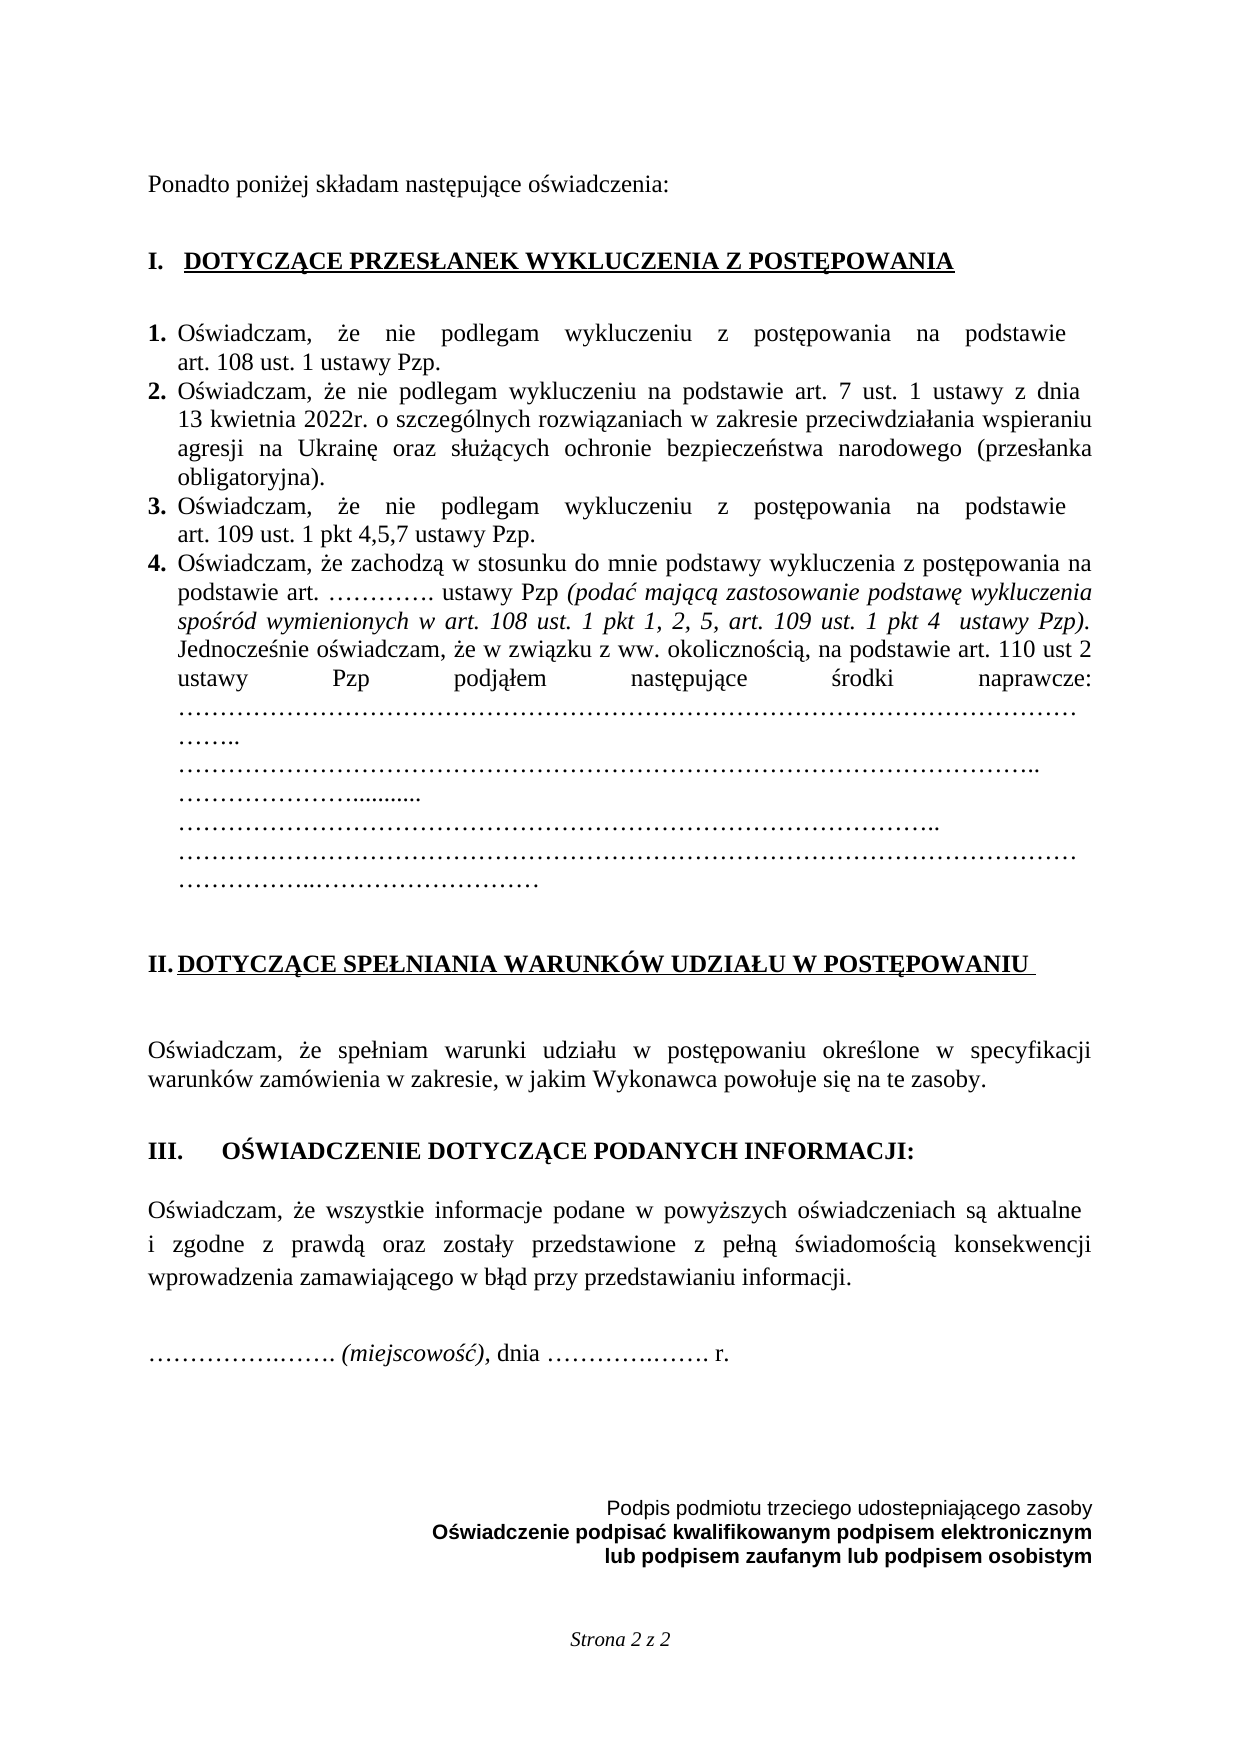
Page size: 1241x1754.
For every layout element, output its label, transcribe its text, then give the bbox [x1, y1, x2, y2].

text Oświadczam, że spełniam warunki udziału w postępowaniu określone w specyfikacji warunków zamówienia w zakresie, w jakim Wykonawca powołuje się na te zasoby. [148, 1035, 1093, 1093]
text Oświadczam, że wszystkie informacje podane w powyższych oświadczeniach są aktualne i zgodne z prawdą oraz zostały przedstawione z pełną świadomością konsekwencji wprowadzenia zamawiającego w błąd przy przedstawianiu informacji. [148, 1196, 1093, 1290]
text lub podpisem zaufanym lub podpisem osobistym [148, 1544, 1093, 1568]
text Oświadczenie podpisać kwalifikowanym podpisem elektronicznym [148, 1520, 1093, 1544]
text Podpis podmiotu trzeciego udostepniającego zasoby [148, 1496, 1093, 1520]
text Ponadto poniżej składam następujące oświadczenia: [148, 169, 1093, 198]
list DOTYCZĄCE SPEŁNIANIA WARUNKÓW UDZIAŁU W POSTĘPOWANIU [148, 949, 1093, 1021]
text …………….……. (miejscowość), dnia ………….……. r. [148, 1338, 1093, 1367]
list OŚWIADCZENIE DOTYCZĄCE PODANYCH INFORMACJI: [148, 1136, 1093, 1164]
list Oświadczam, że nie podlegam wykluczeniu na podstawie art. 7 ust. 1 ustawy z dnia 13 kwietnia 2022r. o szczególnych rozwiązaniach w zakresie przeciwdziałania wspieraniu agresji na Ukrainę oraz służących ochronie bezpieczeństwa narodowego (przesłanka obligatoryjna). [148, 376, 1093, 491]
list Oświadczam, że nie podlegam wykluczeniu z postępowania na podstawie art. 109 ust. 1 pkt 4,5,7 ustawy Pzp. [148, 491, 1093, 548]
list Oświadczam, że zachodzą w stosunku do mnie podstawy wykluczenia z postępowania na podstawie art. …………. ustawy Pzp (podać mającą zastosowanie podstawę wykluczenia spośród wymienionych w art. 108 ust. 1 pkt 1, 2, 5, art. 109 ust. 1 pkt 4 ustawy Pzp). Jednocześnie oświadczam, że w związku z ww. okolicznością, na podstawie art. 110 ust 2 ustawy Pzp podjąłem następujące środki naprawcze: ……………………………………………………………………………………………………..…………………………………………………………………………………………..…………………...........………………………………………………………………………………..……………………………………………………………………………………………………………..……………………… [148, 548, 1093, 893]
list Oświadczam, że nie podlegam wykluczeniu z postępowania na podstawie art. 108 ust. 1 ustawy Pzp. [148, 318, 1093, 376]
list DOTYCZĄCE PRZESŁANEK WYKLUCZENIA Z POSTĘPOWANIA [148, 246, 1093, 275]
